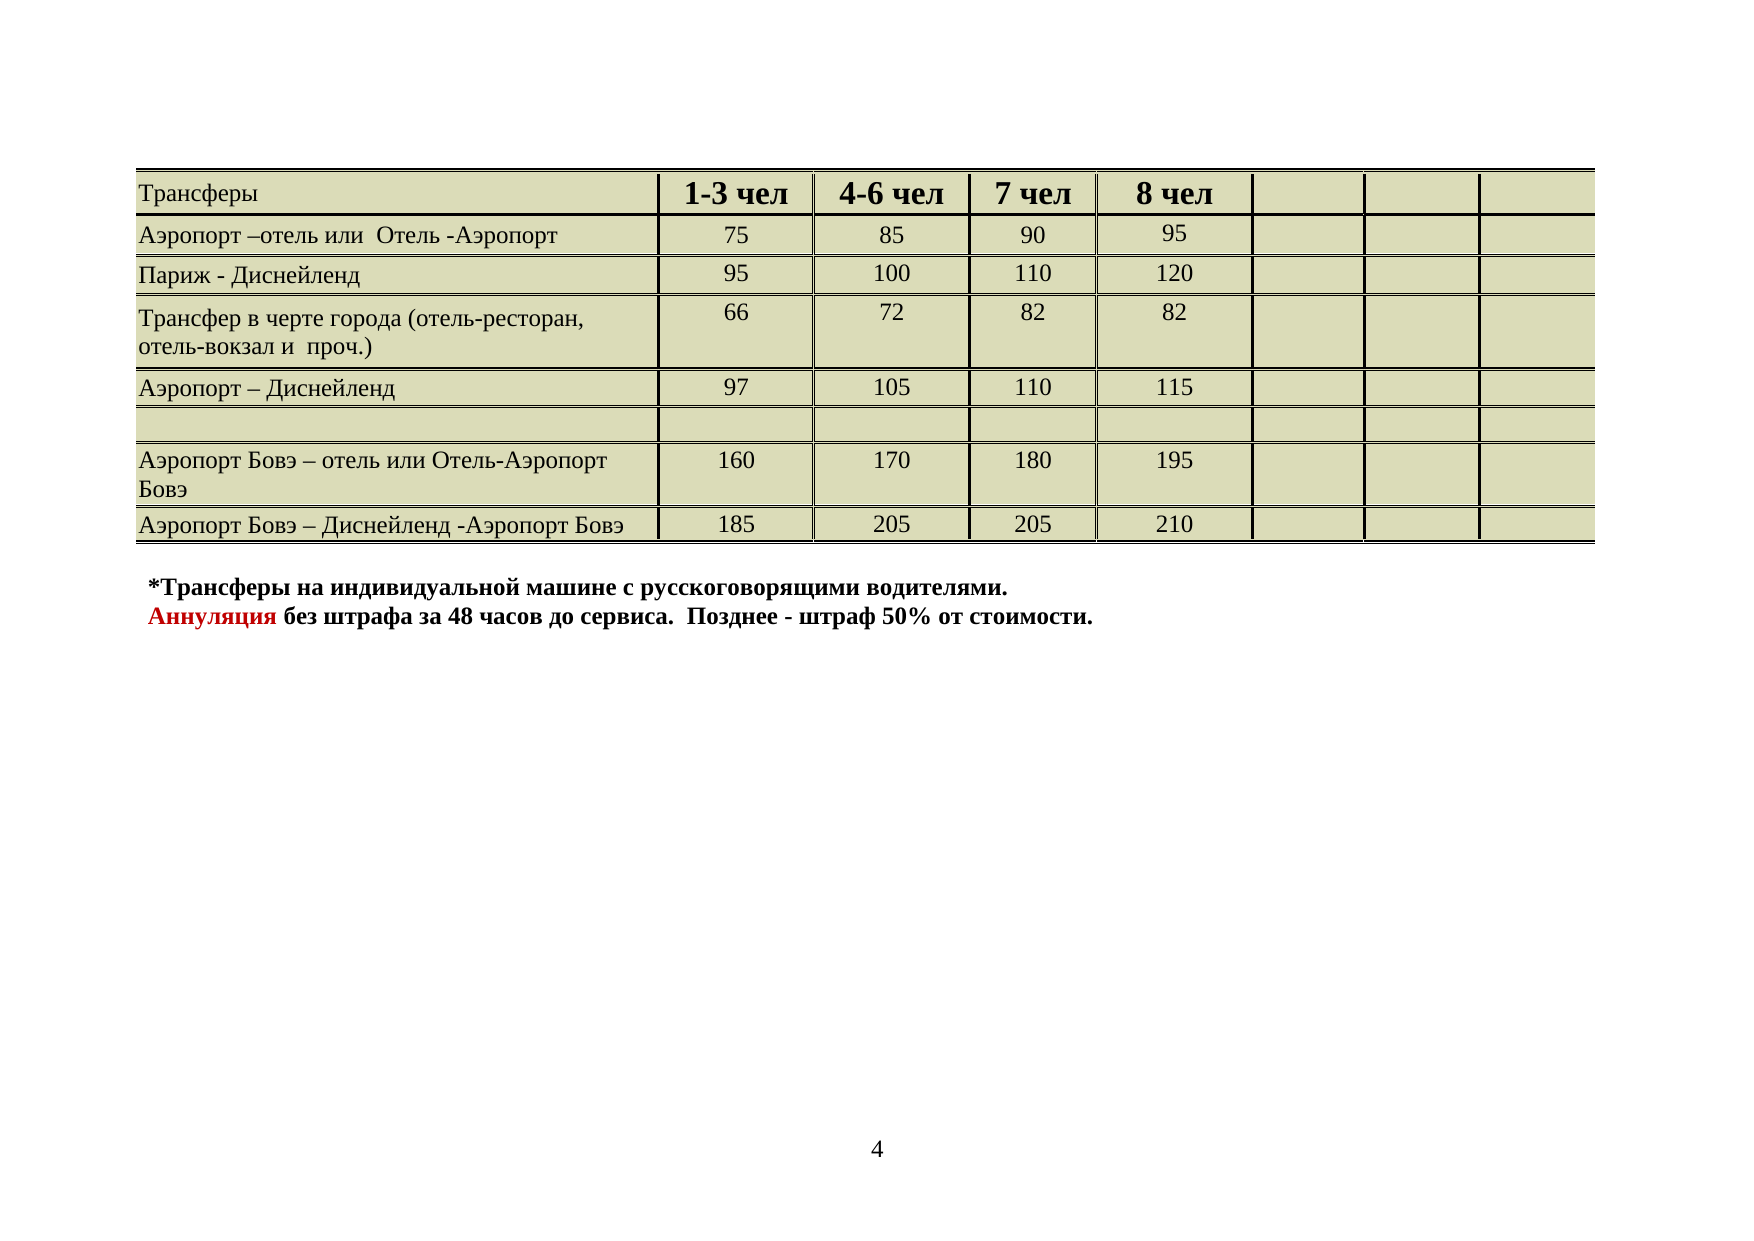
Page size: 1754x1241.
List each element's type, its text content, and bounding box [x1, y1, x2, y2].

table_header Трансферы [136, 172, 658, 213]
table_cell 82 [971, 296, 1095, 367]
table_header [1364, 172, 1479, 213]
text Аннуляция без штрафа за 48 часов до сервиса. Позднее - штраф 50% от стоимости. [148, 601, 1606, 630]
table_cell 185 [658, 508, 814, 540]
table_cell Аэропорт – Диснейленд [136, 371, 657, 405]
table_cell Аэропорт Бовэ – отель или Отель-Аэропорт Бовэ [136, 444, 657, 504]
table_cell 160 [660, 444, 812, 504]
table_cell 110 [971, 257, 1095, 293]
table_cell 97 [660, 371, 812, 405]
table_cell 120 [1098, 257, 1251, 293]
table_cell 170 [815, 444, 968, 504]
table_cell [1481, 296, 1595, 367]
table_cell [815, 408, 968, 441]
table_header 7 чел [969, 172, 1096, 213]
table_cell 210 [1096, 508, 1252, 540]
table_cell Аэропорт –отель или Отель -Аэропорт [136, 216, 657, 253]
table_cell 195 [1098, 444, 1251, 504]
table_cell [1098, 408, 1251, 441]
table_cell [1254, 408, 1363, 441]
table_cell [1254, 296, 1363, 367]
table_header 4-6 чел [814, 172, 969, 213]
table_cell Париж - Диснейленд [136, 257, 657, 293]
table_header 1-3 чел [658, 172, 814, 213]
table_cell [971, 408, 1095, 441]
table_cell 82 [1098, 296, 1251, 367]
table_cell [1481, 257, 1595, 293]
table_cell 85 [815, 216, 968, 253]
table_cell 180 [971, 444, 1095, 504]
table_cell [1252, 508, 1364, 540]
table_cell 115 [1098, 371, 1251, 405]
table_header [1252, 170, 1364, 213]
table_cell 205 [814, 508, 969, 540]
table_cell [1481, 371, 1595, 405]
table_cell [136, 408, 657, 441]
table_cell [1366, 444, 1478, 504]
table_cell 205 [969, 508, 1096, 540]
table_cell [1254, 444, 1363, 504]
table_cell [1364, 508, 1479, 540]
table_cell [1254, 371, 1363, 405]
table_cell 105 [815, 371, 968, 405]
table_cell [1254, 257, 1363, 293]
table_cell [1366, 216, 1478, 253]
table_header [1479, 172, 1595, 213]
table_cell 66 [660, 296, 812, 367]
table_cell 110 [971, 371, 1095, 405]
text *Трансферы на индивидуальной машине с руccкоговорящими водителями. [148, 572, 1606, 601]
table_cell [1366, 371, 1478, 405]
table_cell [1366, 257, 1478, 293]
table_cell [1366, 408, 1478, 441]
table_cell 90 [971, 216, 1095, 253]
table_cell [1481, 444, 1595, 504]
table_cell [1481, 216, 1595, 253]
table_cell [660, 408, 812, 441]
table_cell [1481, 408, 1595, 441]
table_cell Трансфер в черте города (отель-ресторан, отель-вокзал и проч.) [136, 296, 657, 367]
table_cell 95 [660, 257, 812, 293]
table_cell [1366, 296, 1478, 367]
table_cell Аэропорт Бовэ – Диснейленд -Аэропорт Бовэ [136, 508, 658, 540]
table_cell 72 [815, 296, 968, 367]
table_cell 95 [1098, 216, 1251, 253]
table_cell 100 [815, 257, 968, 293]
table_cell [1479, 508, 1595, 540]
table_header 8 чел [1096, 172, 1252, 213]
table_cell [1254, 216, 1363, 253]
table_cell 75 [660, 216, 812, 253]
